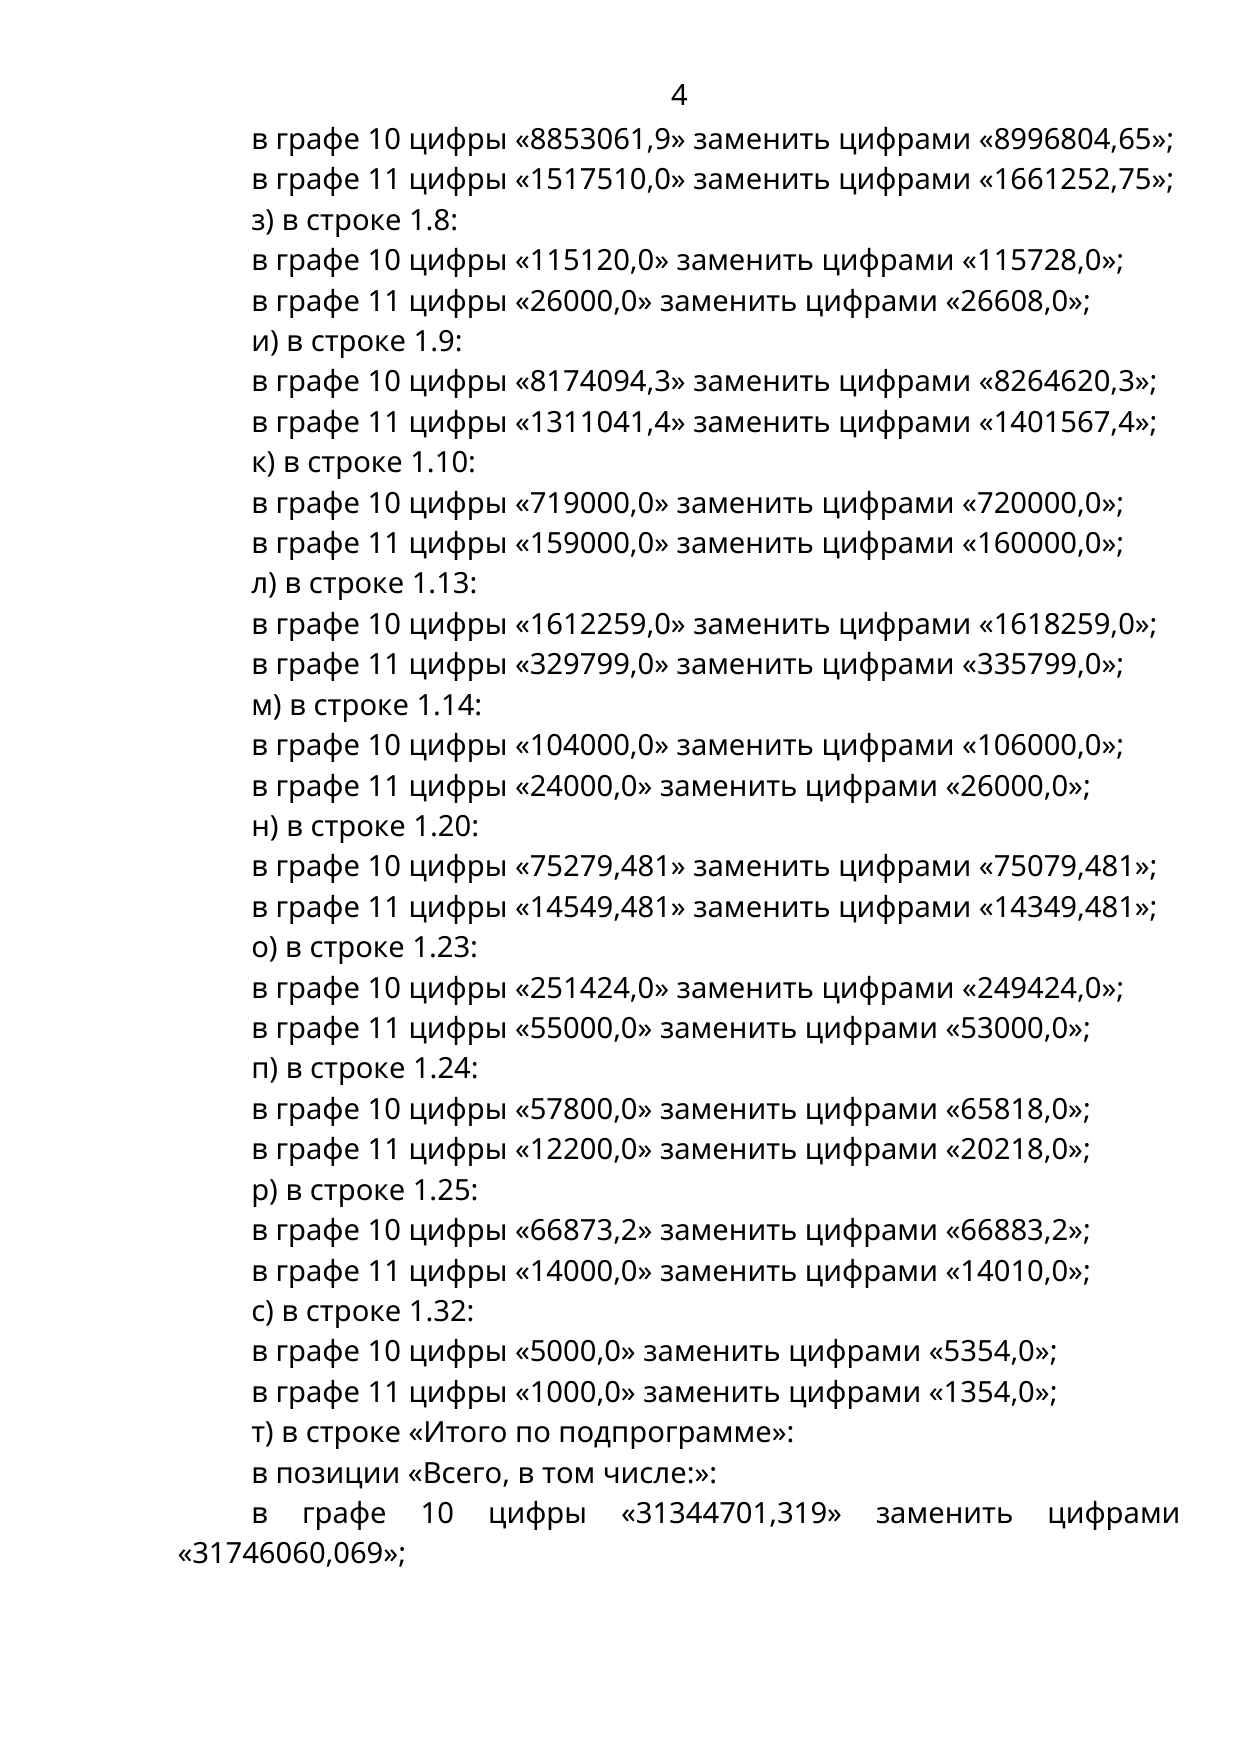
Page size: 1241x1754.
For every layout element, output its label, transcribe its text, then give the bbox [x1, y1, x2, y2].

text в графе 10 цифры «115120,0» заменить цифрами «115728,0»; [177, 239, 1181, 279]
text в графе 11 цифры «159000,0» заменить цифрами «160000,0»; [177, 522, 1181, 562]
text с) в строке 1.32: [177, 1290, 1181, 1330]
text в графе 11 цифры «1311041,4» заменить цифрами «1401567,4»; [177, 401, 1181, 441]
text в графе 11 цифры «24000,0» заменить цифрами «26000,0»; [177, 765, 1181, 804]
text в графе 10 цифры «8853061,9» заменить цифрами «8996804,65»; [177, 118, 1181, 158]
text в графе 10 цифры «66873,2» заменить цифрами «66883,2»; [177, 1209, 1181, 1249]
text в графе 10 цифры «5000,0» заменить цифрами «5354,0»; [177, 1331, 1181, 1370]
text в графе 10 цифры «719000,0» заменить цифрами «720000,0»; [177, 482, 1181, 522]
text в графе 10 цифры «104000,0» заменить цифрами «106000,0»; [177, 724, 1181, 764]
text п) в строке 1.24: [177, 1048, 1181, 1087]
text о) в строке 1.23: [177, 926, 1181, 966]
text в графе 11 цифры «26000,0» заменить цифрами «26608,0»; [177, 280, 1181, 319]
text н) в строке 1.20: [177, 805, 1181, 845]
text и) в строке 1.9: [177, 320, 1181, 360]
text м) в строке 1.14: [177, 684, 1181, 724]
text в графе 10 цифры «8174094,3» заменить цифрами «8264620,3»; [177, 361, 1181, 400]
text в графе 11 цифры «1517510,0» заменить цифрами «1661252,75»; [177, 158, 1181, 198]
text в графе 10 цифры «251424,0» заменить цифрами «249424,0»; [177, 967, 1181, 1007]
text в графе 11 цифры «329799,0» заменить цифрами «335799,0»; [177, 643, 1181, 683]
text в графе 10 цифры «57800,0» заменить цифрами «65818,0»; [177, 1088, 1181, 1128]
text в графе 11 цифры «14000,0» заменить цифрами «14010,0»; [177, 1250, 1181, 1289]
text в графе 10 цифры «31344701,319» заменить цифрами «31746060,069»; [177, 1492, 1181, 1572]
text в графе 11 цифры «1000,0» заменить цифрами «1354,0»; [177, 1371, 1181, 1411]
text в позиции «Всего, в том числе:»: [177, 1452, 1181, 1492]
text в графе 11 цифры «12200,0» заменить цифрами «20218,0»; [177, 1128, 1181, 1168]
text в графе 10 цифры «1612259,0» заменить цифрами «1618259,0»; [177, 603, 1181, 643]
text р) в строке 1.25: [177, 1169, 1181, 1209]
text к) в строке 1.10: [177, 441, 1181, 481]
text в графе 10 цифры «75279,481» заменить цифрами «75079,481»; [177, 846, 1181, 885]
text в графе 11 цифры «14549,481» заменить цифрами «14349,481»; [177, 886, 1181, 926]
text з) в строке 1.8: [177, 199, 1181, 239]
text в графе 11 цифры «55000,0» заменить цифрами «53000,0»; [177, 1007, 1181, 1047]
text л) в строке 1.13: [177, 563, 1181, 602]
text т) в строке «Итого по подпрограмме»: [177, 1411, 1181, 1451]
